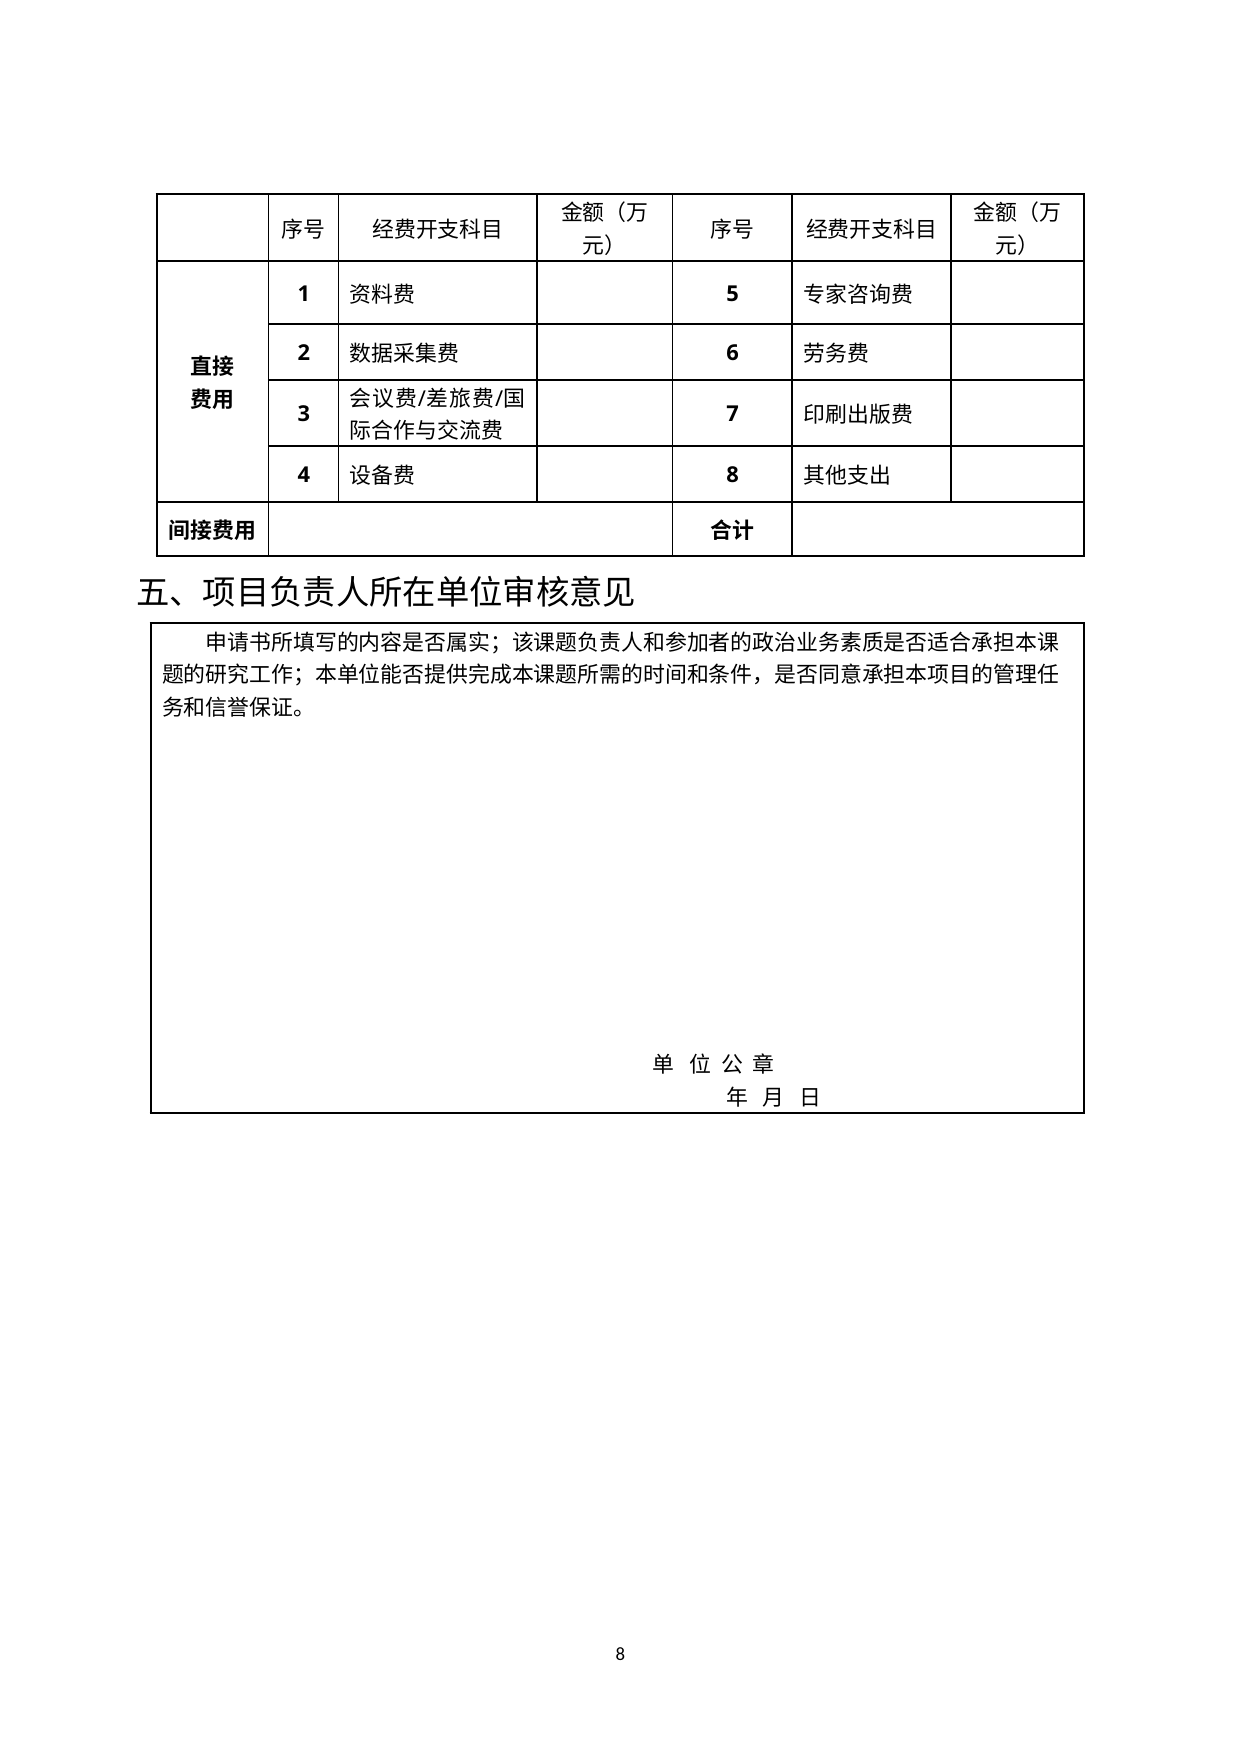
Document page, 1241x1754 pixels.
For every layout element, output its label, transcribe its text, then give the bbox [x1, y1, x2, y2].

table_cell 1 [269, 262, 338, 323]
table_cell 会议费/差旅费/国际合作与交流费 [339, 381, 536, 445]
text 五、项目负责人所在单位审核意见 [136, 557, 1104, 622]
table_cell 合计 [673, 503, 791, 555]
table_cell 设备费 [339, 447, 536, 501]
table_cell [538, 325, 672, 379]
table_cell [538, 262, 672, 323]
table_cell 2 [269, 325, 338, 379]
table_cell 印刷出版费 [793, 381, 950, 445]
table_cell [952, 262, 1083, 323]
table_cell 其他支出 [793, 447, 950, 501]
table_cell [952, 325, 1083, 379]
table_cell 直接 费用 [158, 262, 268, 501]
table_cell 专家咨询费 [793, 262, 950, 323]
table_header 金额（万元） [952, 195, 1083, 260]
table_cell [269, 503, 672, 555]
table_cell [793, 503, 1083, 555]
table_header 经费开支科目 [339, 195, 536, 260]
table_cell [538, 447, 672, 501]
table_cell [952, 447, 1083, 501]
table_cell [952, 381, 1083, 445]
table_cell 间接费用 [158, 503, 268, 555]
table_header 序号 [673, 195, 791, 260]
table_cell 8 [673, 447, 791, 501]
table_header [158, 195, 268, 260]
table_cell 3 [269, 381, 338, 445]
table_cell 4 [269, 447, 338, 501]
table_cell 7 [673, 381, 791, 445]
table_cell 数据采集费 [339, 325, 536, 379]
table_cell [538, 381, 672, 445]
table_cell 劳务费 [793, 325, 950, 379]
table_cell 6 [673, 325, 791, 379]
table_header 申请书所填写的内容是否属实；该课题负责人和参加者的政治业务素质是否适合承担本课题的研究工作；本单位能否提供完成本课题所需的时间和条件，是否同意承担本项目的管理任务和信誉保证。 单 位 公 章 年 月 日 [152, 624, 1083, 1112]
table_header 金额（万元） [538, 195, 672, 260]
table_cell 5 [673, 262, 791, 323]
table_header 经费开支科目 [793, 195, 950, 260]
table_header 序号 [269, 195, 338, 260]
table_cell 资料费 [339, 262, 536, 323]
